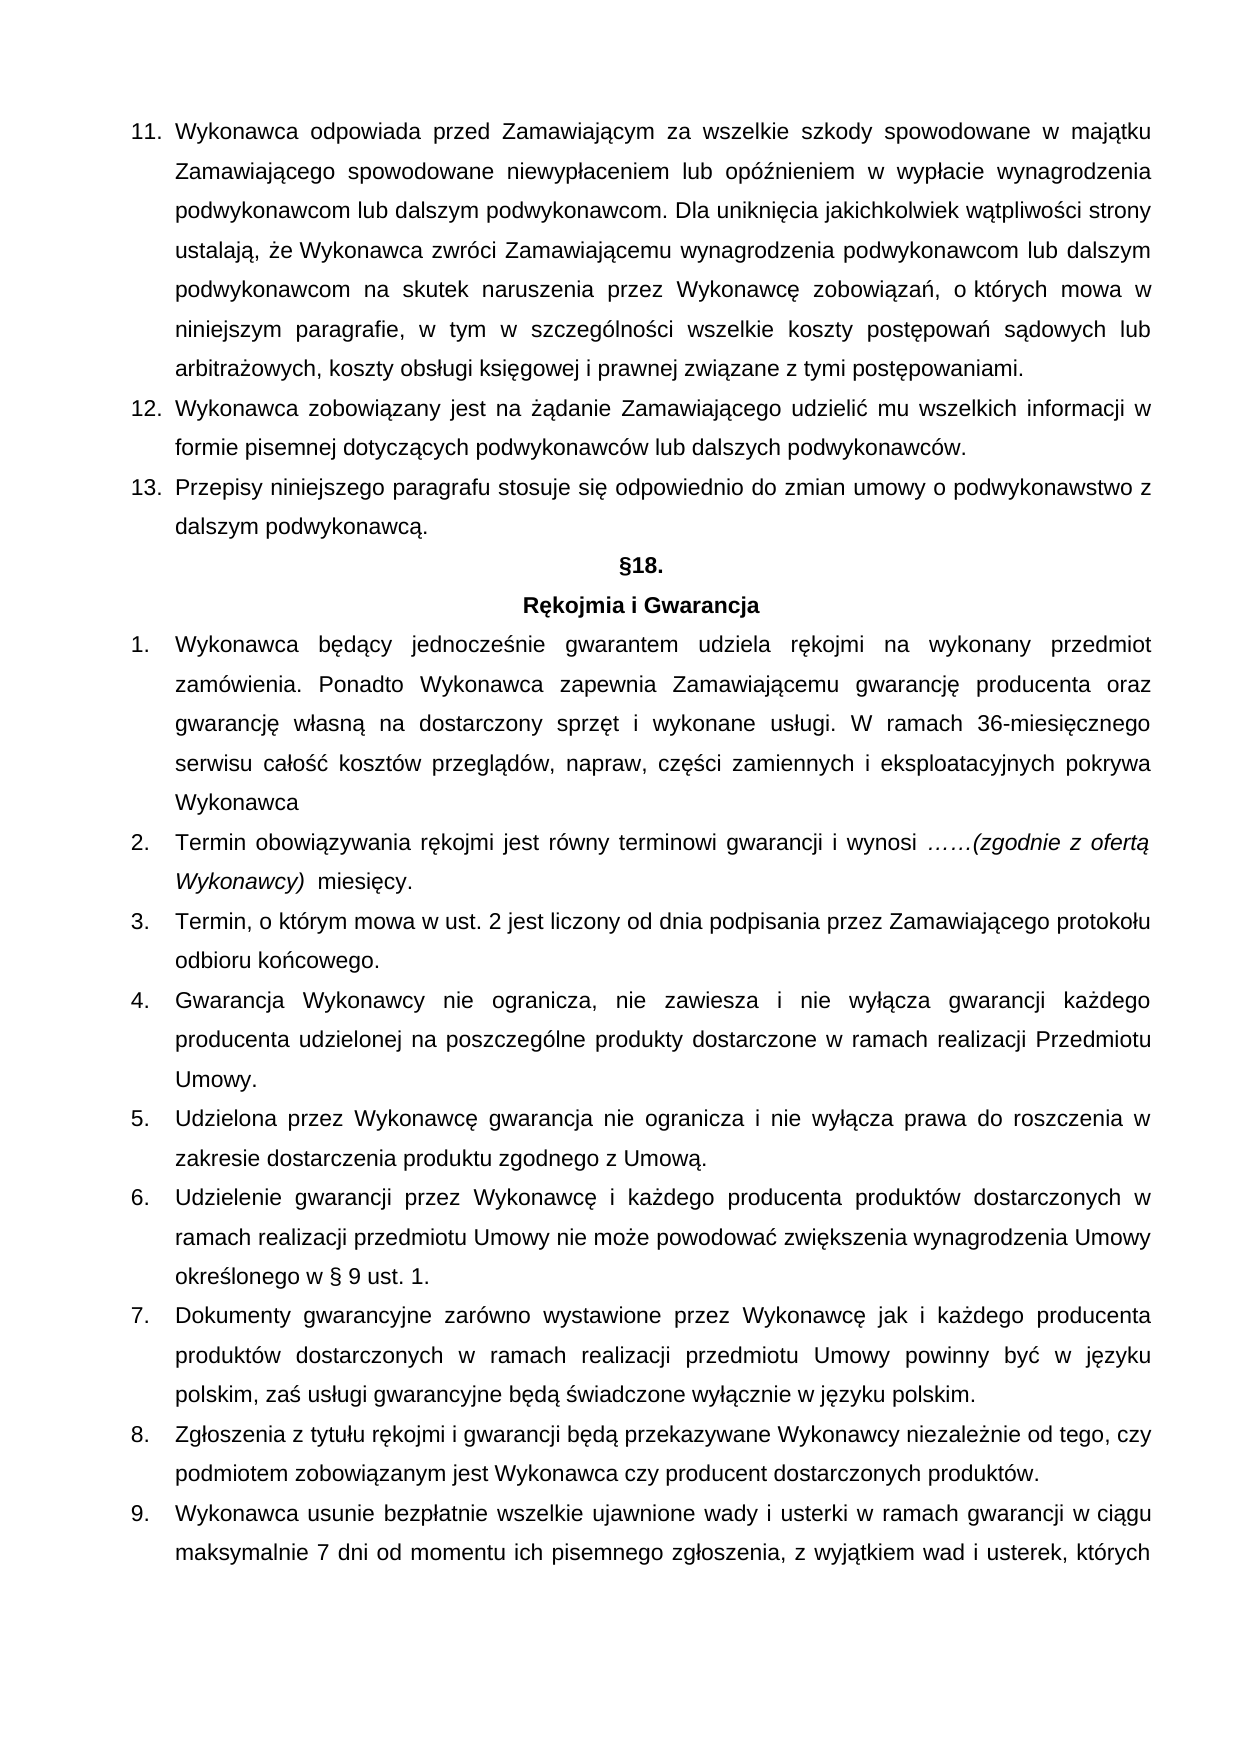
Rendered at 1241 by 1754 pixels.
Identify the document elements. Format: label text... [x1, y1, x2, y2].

list Wykonawca będący jednocześnie gwarantem udziela rękojmi na wykonany przedmiot zamówienia. Ponadto Wykonawca zapewnia Zamawiającemu gwarancję producenta oraz gwarancję własną na dostarczony sprzęt i wykonane usługi. W ramach 36-miesięcznego serwisu całość kosztów przeglądów, napraw, części zamiennych i eksploatacyjnych pokrywa Wykonawca [131, 631, 1152, 816]
list Dokumenty gwarancyjne zarówno wystawione przez Wykonawcę jak i każdego producenta produktów dostarczonych w ramach realizacji przedmiotu Umowy powinny być w języku polskim, zaś usługi gwarancyjne będą świadczone wyłącznie w języku polskim. [131, 1302, 1152, 1408]
text §18. [131, 552, 1152, 579]
text Rękojmia i Gwarancja [131, 592, 1152, 618]
list Wykonawca zobowiązany jest na żądanie Zamawiającego udzielić mu wszelkich informacji w formie pisemnej dotyczących podwykonawców lub dalszych podwykonawców. [131, 394, 1152, 460]
list Przepisy niniejszego paragrafu stosuje się odpowiednio do zmian umowy o podwykonawstwo z dalszym podwykonawcą. [131, 473, 1152, 539]
list Wykonawca odpowiada przed Zamawiającym za wszelkie szkody spowodowane w majątku Zamawiającego spowodowane niewypłaceniem lub opóźnieniem w wypłacie wynagrodzenia podwykonawcom lub dalszym podwykonawcom. Dla uniknięcia jakichkolwiek wątpliwości strony ustalają, że Wykonawca zwróci Zamawiającemu wynagrodzenia podwykonawcom lub dalszym podwykonawcom na skutek naruszenia przez Wykonawcę zobowiązań, o których mowa w niniejszym paragrafie, w tym w szczególności wszelkie koszty postępowań sądowych lub arbitrażowych, koszty obsługi księgowej i prawnej związane z tymi postępowaniami. [131, 118, 1152, 381]
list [131, 1500, 1152, 1566]
list Zgłoszenia z tytułu rękojmi i gwarancji będą przekazywane Wykonawcy niezależnie od tego, czy podmiotem zobowiązanym jest Wykonawca czy producent dostarczonych produktów. [131, 1421, 1152, 1487]
list Udzielona przez Wykonawcę gwarancja nie ogranicza i nie wyłącza prawa do roszczenia w zakresie dostarczenia produktu zgodnego z Umową. [131, 1105, 1152, 1171]
list Udzielenie gwarancji przez Wykonawcę i każdego producenta produktów dostarczonych w ramach realizacji przedmiotu Umowy nie może powodować zwiększenia wynagrodzenia Umowy określonego w § 9 ust. 1. [131, 1184, 1152, 1289]
list Gwarancja Wykonawcy nie ogranicza, nie zawiesza i nie wyłącza gwarancji każdego producenta udzielonej na poszczególne produkty dostarczone w ramach realizacji Przedmiotu Umowy. [131, 987, 1152, 1092]
list Termin obowiązywania rękojmi jest równy terminowi gwarancji i wynosi ……(zgodnie z ofertą Wykonawcy) miesięcy. [131, 829, 1152, 894]
list Termin, o którym mowa w ust. 2 jest liczony od dnia podpisania przez Zamawiającego protokołu odbioru końcowego. [131, 908, 1152, 973]
